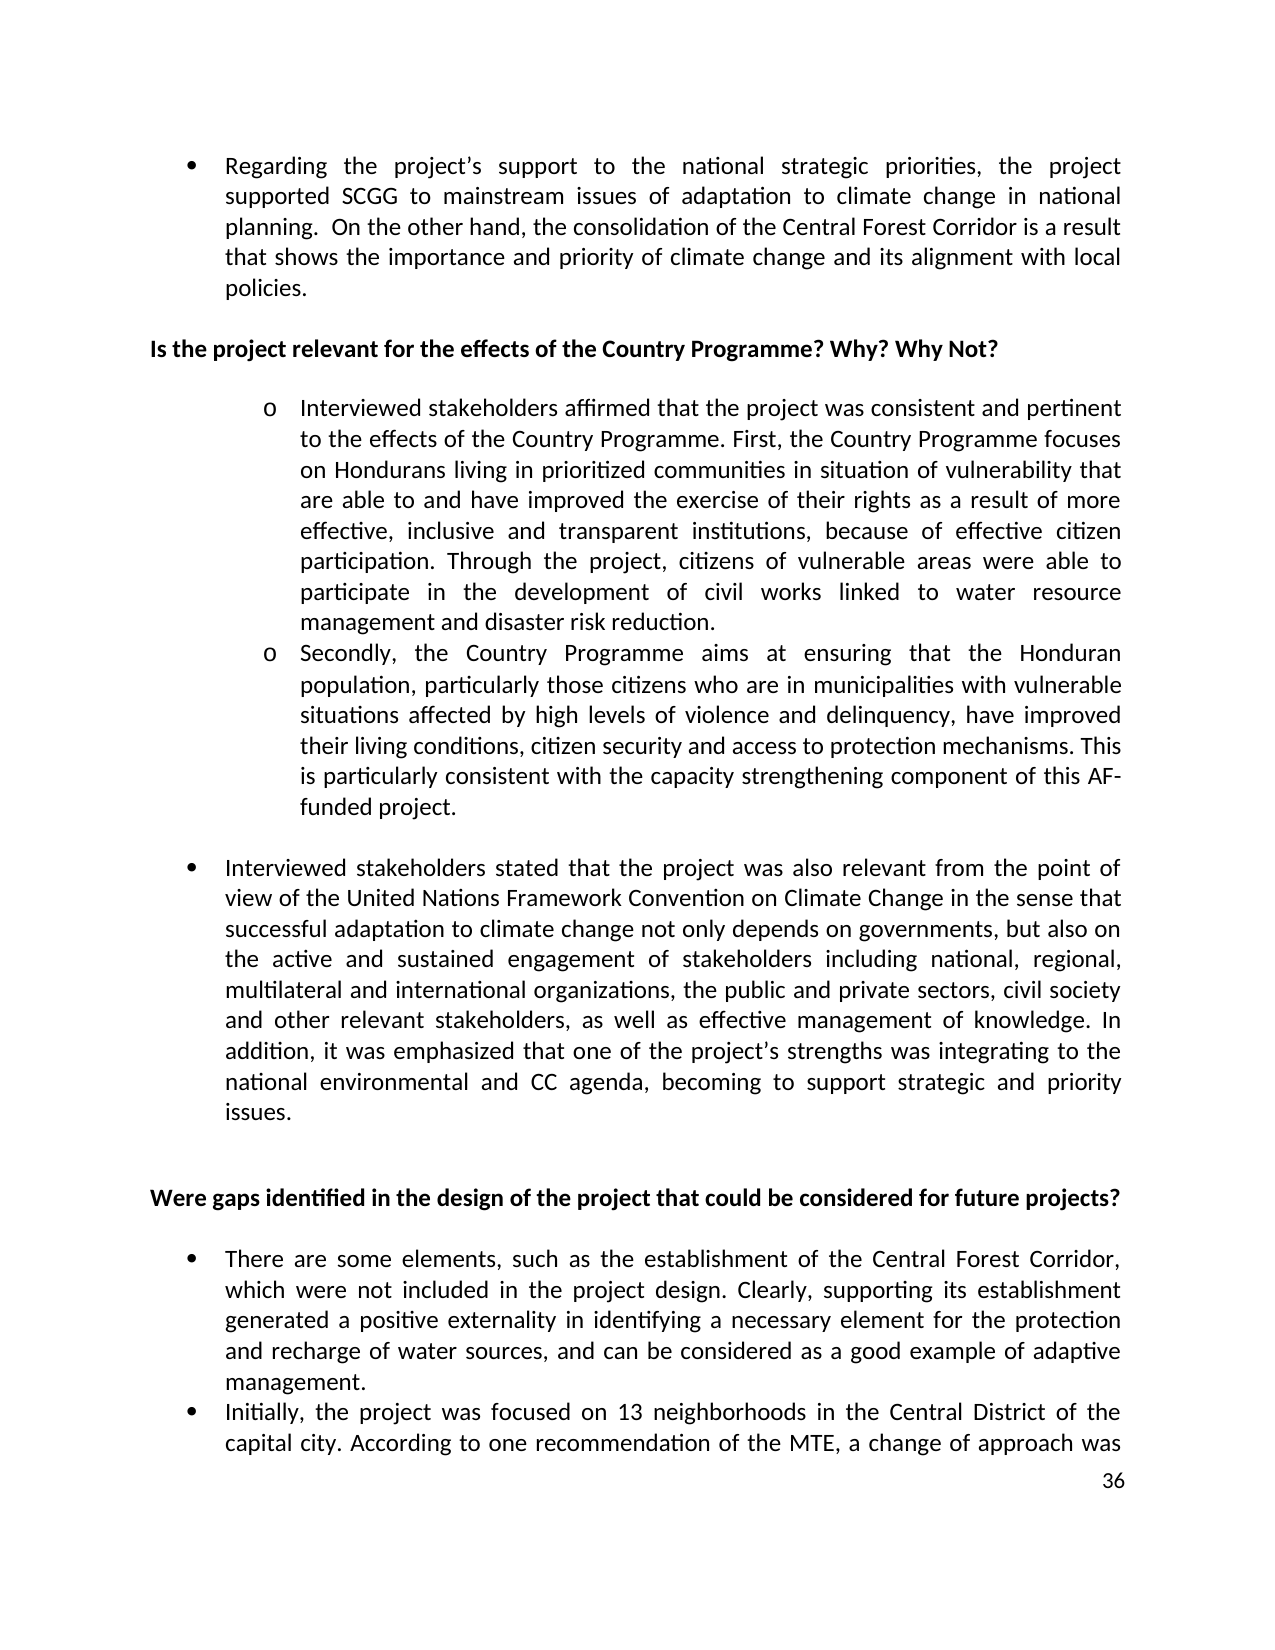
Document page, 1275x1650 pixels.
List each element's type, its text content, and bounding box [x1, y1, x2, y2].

list There are some elements, such as the establishment of the Central Forest Corridor, which were not included in the project design. Clearly, supporting its establishment generated a positive externality in identifying a necessary element for the protection and recharge of water sources, and can be considered as a good example of adaptive management. [187, 1243, 1123, 1396]
list Regarding the project’s support to the national strategic priorities, the project supported SCGG to mainstream issues of adaptation to climate change in national planning. On the other hand, the consolidation of the Central Forest Corridor is a result that shows the importance and priority of climate change and its alignment with local policies. [187, 150, 1123, 303]
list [187, 1396, 1123, 1457]
text Were gaps identified in the design of the project that could be considered for future projects? [150, 1182, 1123, 1213]
list Interviewed stakeholders affirmed that the project was consistent and pertinent to the effects of the Country Programme. First, the Country Programme focuses on Hondurans living in prioritized communities in situation of vulnerability that are able to and have improved the exercise of their rights as a result of more effective, inclusive and transparent institutions, because of effective citizen participation. Through the project, citizens of vulnerable areas were able to participate in the development of civil works linked to water resource management and disaster risk reduction. [262, 392, 1123, 637]
list Interviewed stakeholders stated that the project was also relevant from the point of view of the United Nations Framework Convention on Climate Change in the sense that successful adaptation to climate change not only depends on governments, but also on the active and sustained engagement of stakeholders including national, regional, multilateral and international organizations, the public and private sectors, civil society and other relevant stakeholders, as well as effective management of knowledge. In addition, it was emphasized that one of the project’s strengths was integrating to the national environmental and CC agenda, becoming to support strategic and priority issues. [187, 852, 1123, 1127]
text Is the project relevant for the effects of the Country Programme? Why? Why Not? [150, 333, 1123, 364]
list Secondly, the Country Programme aims at ensuring that the Honduran population, particularly those citizens who are in municipalities with vulnerable situations affected by high levels of violence and delinquency, have improved their living conditions, citizen security and access to protection mechanisms. This is particularly consistent with the capacity strengthening component of this AF-funded project. [262, 637, 1123, 821]
